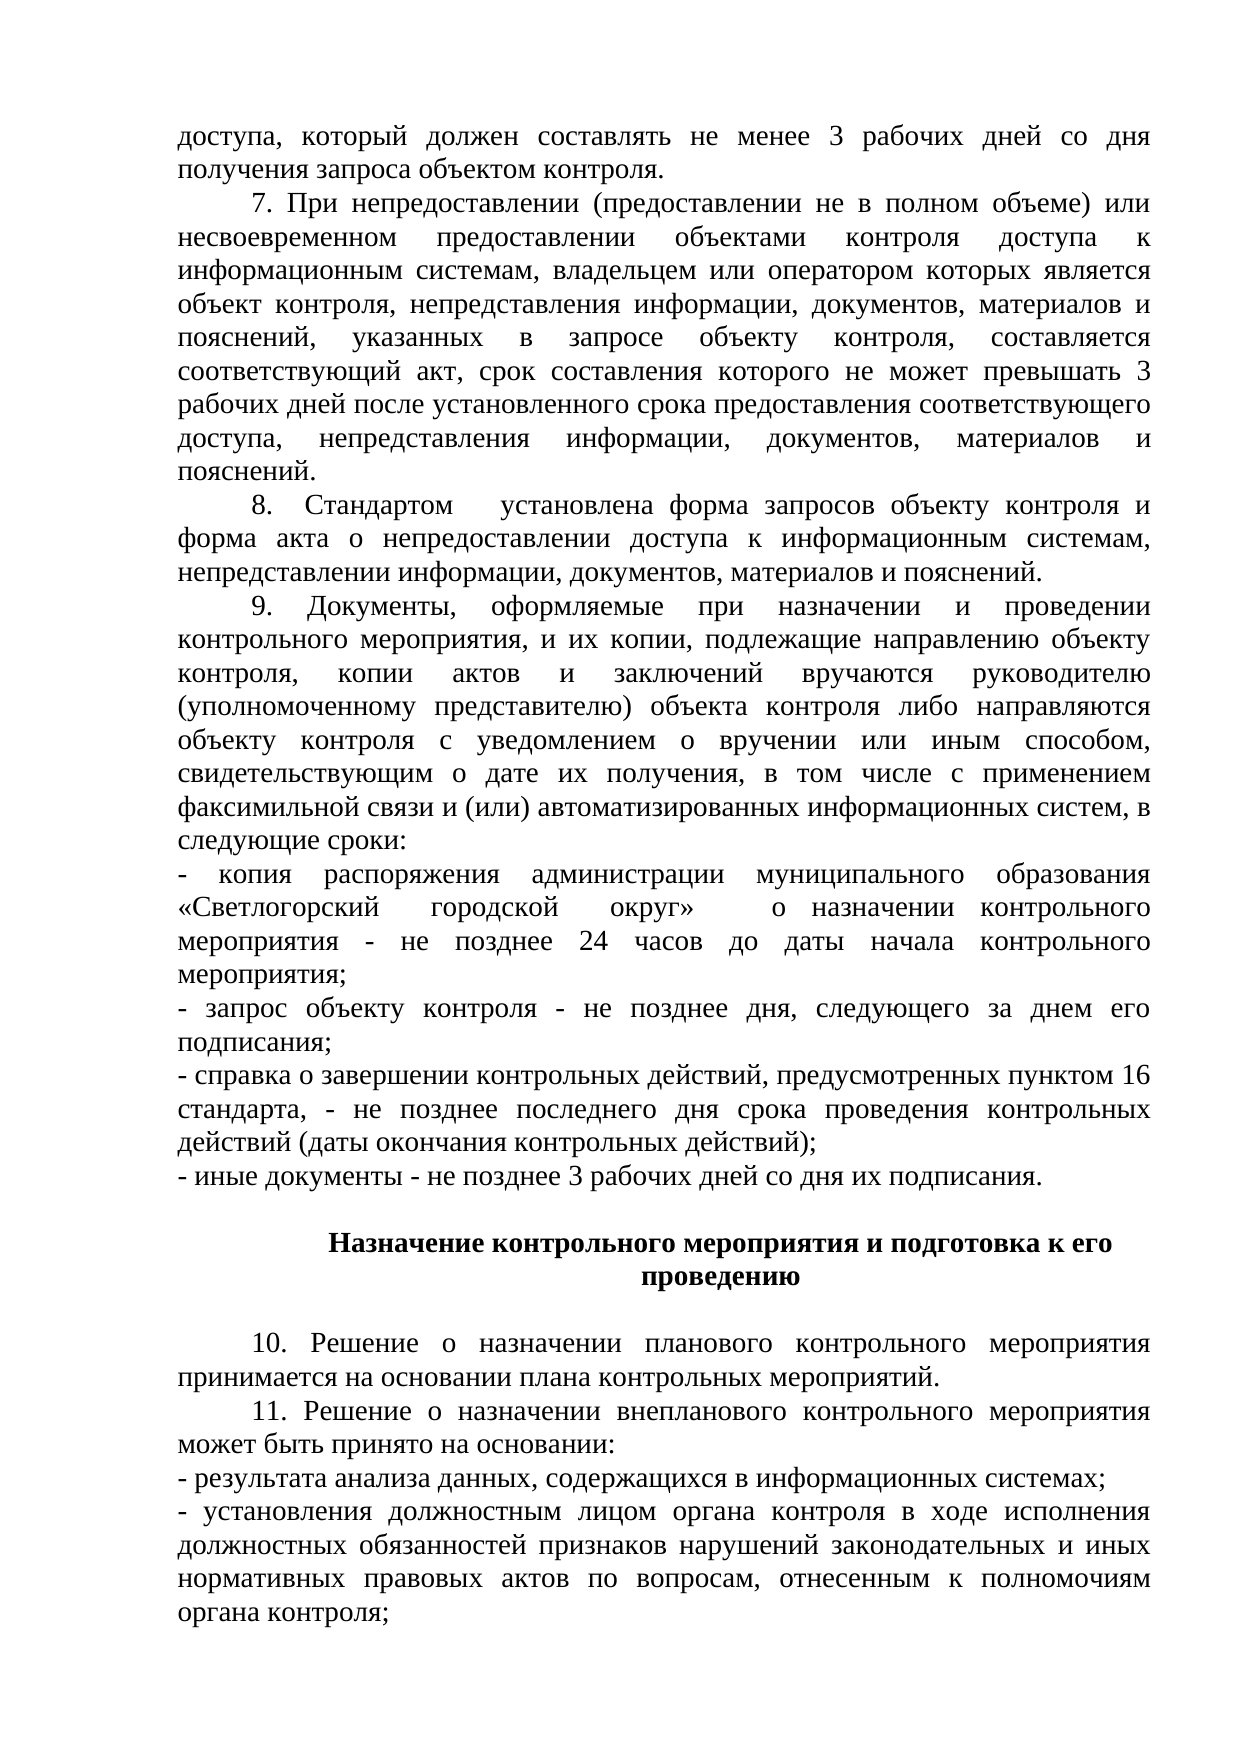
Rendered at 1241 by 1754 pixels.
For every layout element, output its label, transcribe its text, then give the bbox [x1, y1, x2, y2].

text 11. Решение о назначении внепланового контрольного мероприятия может быть принято на основании: [177, 1393, 1152, 1460]
text 8. Стандартом установлена форма запросов объекту контроля и форма акта о непредоставлении доступа к информационным системам, непредставлении информации, документов, материалов и пояснений. [177, 487, 1152, 588]
text 10. Решение о назначении планового контрольного мероприятия принимается на основании плана контрольных мероприятий. [177, 1326, 1152, 1393]
text - справка о завершении контрольных действий, предусмотренных пунктом 16 стандарта, - не позднее последнего дня срока проведения контрольных действий (даты окончания контрольных действий); [177, 1057, 1152, 1158]
text 9. Документы, оформляемые при назначении и проведении контрольного мероприятия, и их копии, подлежащие направлению объекту контроля, копии актов и заключений вручаются руководителю (уполномоченному представителю) объекта контроля либо направляются объекту контроля с уведомлением о вручении или иным способом, свидетельствующим о дате их получения, в том числе с применением факсимильной связи и (или) автоматизированных информационных систем, в следующие сроки: [177, 588, 1152, 856]
text - результата анализа данных, содержащихся в информационных системах; [177, 1460, 1152, 1493]
text - копия распоряжения администрации муниципального образования «Светлогорский городской округ» о назначении контрольного мероприятия - не позднее 24 часов до даты начала контрольного мероприятия; [177, 856, 1152, 990]
text - установления должностным лицом органа контроля в ходе исполнения должностных обязанностей признаков нарушений законодательных и иных нормативных правовых актов по вопросам, отнесенным к полномочиям органа контроля; [177, 1493, 1152, 1627]
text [177, 118, 1152, 185]
text - запрос объекту контроля - не позднее дня, следующего за днем его подписания; [177, 990, 1152, 1057]
text - иные документы - не позднее 3 рабочих дней со дня их подписания. [177, 1158, 1152, 1191]
list Назначение контрольного мероприятия и подготовка к его проведению [290, 1225, 1152, 1292]
text 7. При непредоставлении (предоставлении не в полном объеме) или несвоевременном предоставлении объектами контроля доступа к информационным системам, владельцем или оператором которых является объект контроля, непредставления информации, документов, материалов и пояснений, указанных в запросе объекту контроля, составляется соответствующий акт, срок составления которого не может превышать 3 рабочих дней после установленного срока предоставления соответствующего доступа, непредставления информации, документов, материалов и пояснений. [177, 185, 1152, 487]
